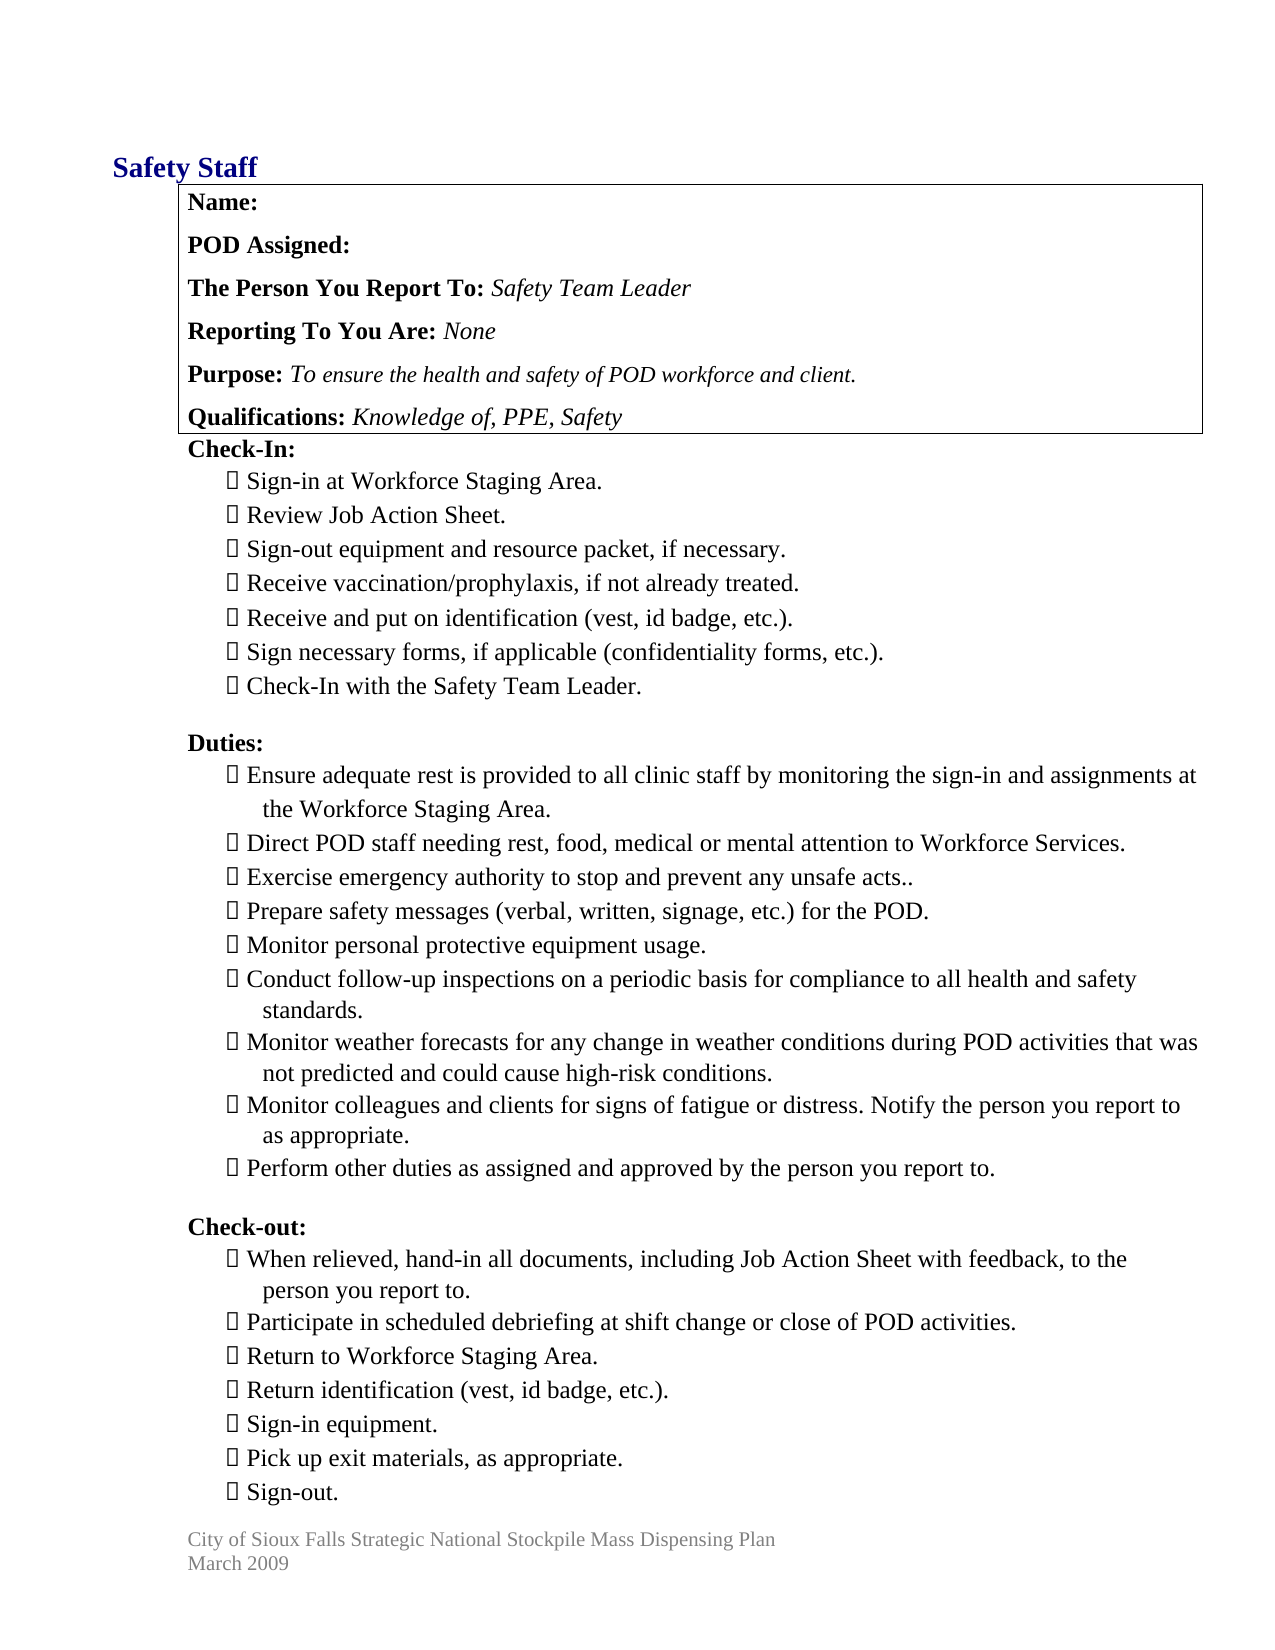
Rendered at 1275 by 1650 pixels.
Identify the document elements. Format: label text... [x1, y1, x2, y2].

text 􀂉 Receive vaccination/prophylaxis, if not already treated. [225, 565, 1200, 599]
text 􀂉 Sign-out. [225, 1474, 1200, 1508]
text 􀂉 Return to Workforce Staging Area. [225, 1338, 1200, 1372]
text 􀂉 Monitor colleagues and clients for signs of fatigue or distress. Notify the person you report to as appropriate. [225, 1086, 1200, 1149]
text 􀂉 Prepare safety messages (verbal, written, signage, etc.) for the POD. [225, 893, 1200, 927]
text POD Assigned: [187, 230, 1200, 258]
text 􀂉 Receive and put on identification (vest, id badge, etc.). [225, 599, 1200, 633]
text 􀂉 Monitor personal protective equipment usage. [225, 927, 1200, 961]
text 􀂉 Monitor weather forecasts for any change in weather conditions during POD activities that was not predicted and could cause high-risk conditions. [225, 1024, 1200, 1086]
text Name: [179, 185, 1202, 215]
text 􀂉 Participate in scheduled debriefing at shift change or close of POD activities. [225, 1304, 1200, 1338]
text 􀂉 Sign necessary forms, if applicable (confidentiality forms, etc.). [225, 633, 1200, 667]
text 􀂉 Pick up exit materials, as appropriate. [225, 1440, 1200, 1474]
text 􀂉 Sign-out equipment and resource packet, if necessary. [225, 531, 1200, 565]
text Purpose: To ensure the health and safety of POD workforce and client. [187, 359, 1200, 388]
text 􀂉 Return identification (vest, id badge, etc.). [225, 1372, 1200, 1406]
text 􀂉 Ensure adequate rest is provided to all clinic staff by monitoring the sign-in and assignments at the Workforce Staging Area. [225, 756, 1200, 824]
text 􀂉 Sign-in equipment. [225, 1406, 1200, 1440]
text Qualifications: Knowledge of, PPE, Safety [179, 399, 1202, 433]
text 􀂉 Check-In with the Safety Team Leader. [225, 667, 1200, 701]
text Duties: [187, 728, 1200, 756]
text 􀂉 Conduct follow-up inspections on a periodic basis for compliance to all health and safety standards. [225, 961, 1200, 1024]
text 􀂉 Review Job Action Sheet. [225, 497, 1200, 531]
text Check-out: [187, 1212, 1200, 1241]
text Check-In: [187, 434, 1200, 463]
text 􀂉 Exercise emergency authority to stop and prevent any unsafe acts.. [225, 859, 1200, 893]
text 􀂉 Direct POD staff needing rest, food, medical or mental attention to Workforce Services. [225, 824, 1200, 859]
text 􀂉 Perform other duties as assigned and approved by the person you report to. [225, 1149, 1200, 1183]
text 􀂉 When relieved, hand-in all documents, including Job Action Sheet with feedback, to the person you report to. [225, 1241, 1200, 1304]
text Reporting To You Are: None [187, 316, 1200, 345]
text Safety Staff [112, 150, 1200, 183]
text 􀂉 Sign-in at Workforce Staging Area. [225, 463, 1200, 497]
text The Person You Report To: Safety Team Leader [187, 273, 1200, 302]
